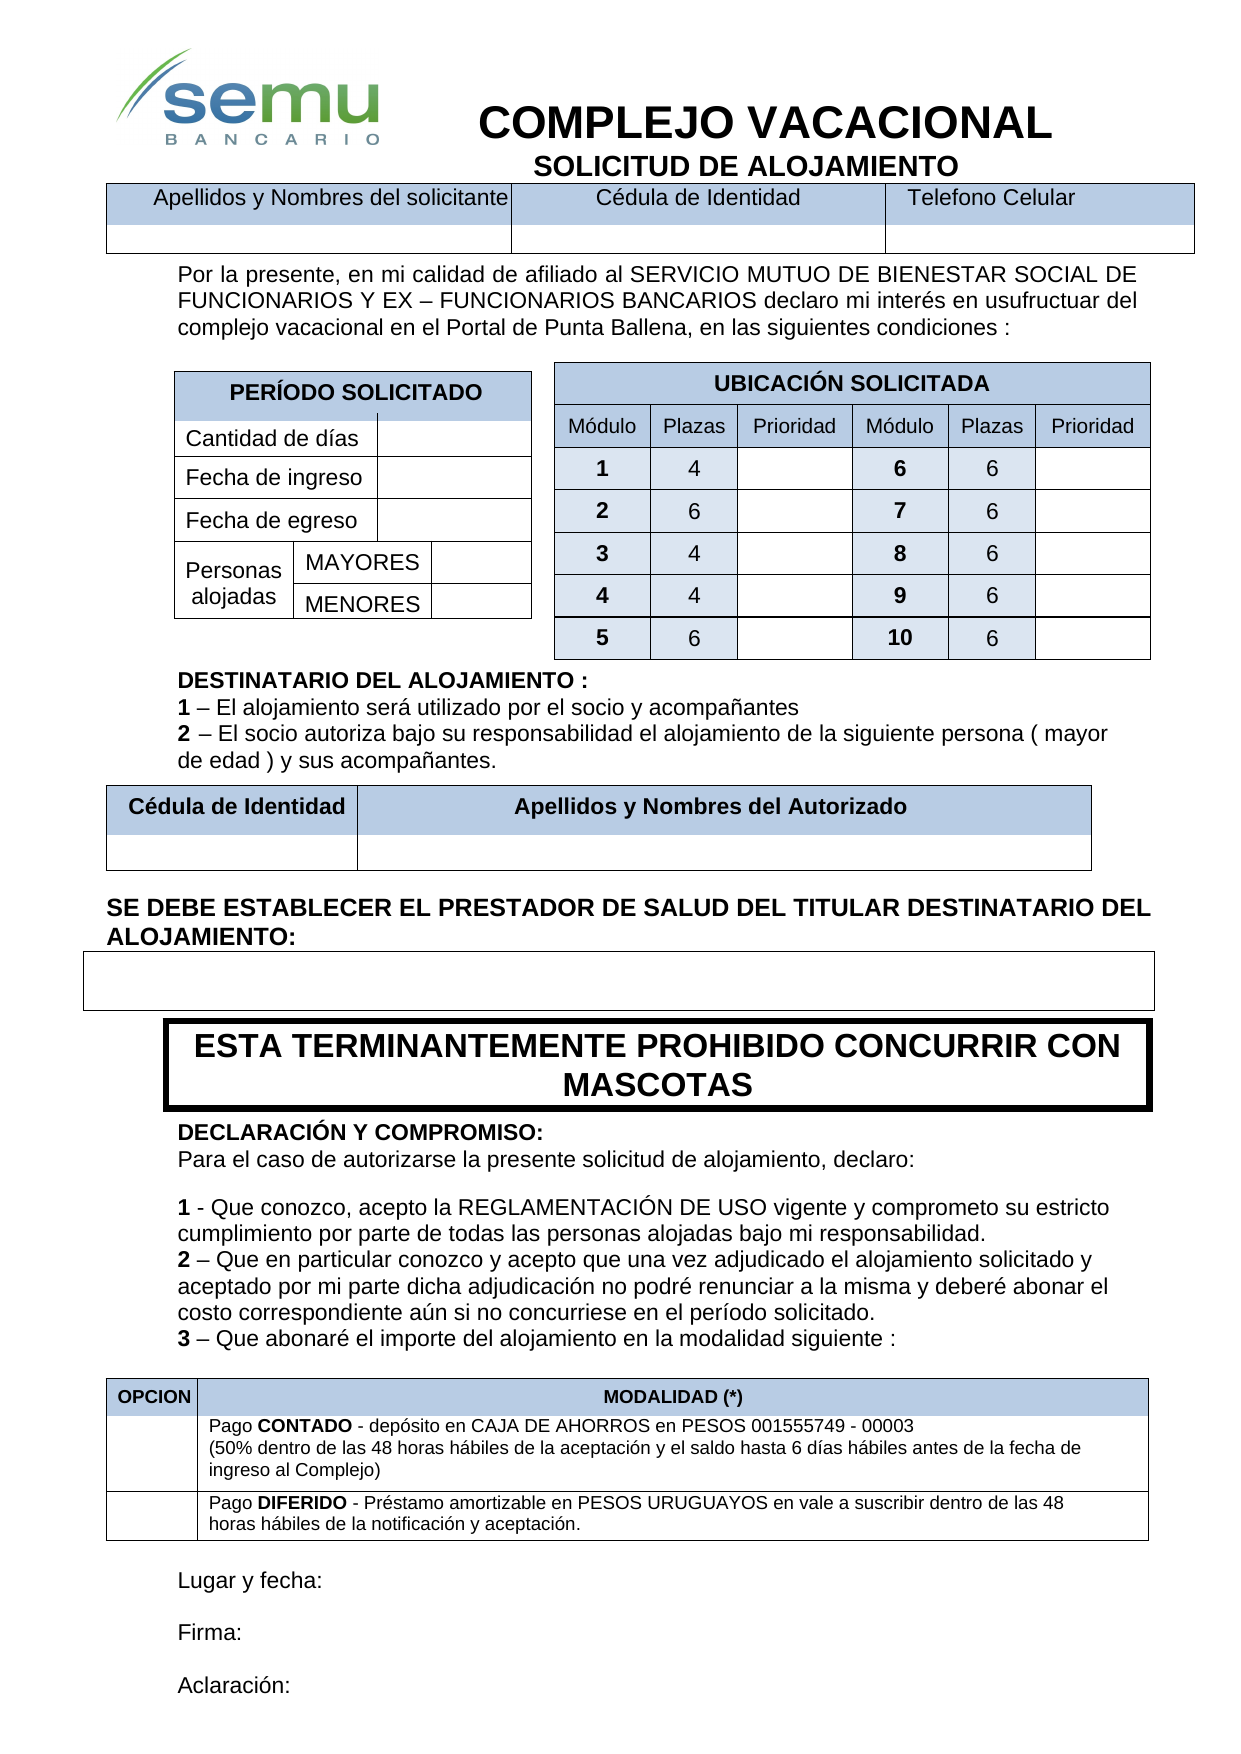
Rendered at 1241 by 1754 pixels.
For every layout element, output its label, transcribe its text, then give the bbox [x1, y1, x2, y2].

table_header MODALIDAD (*) [198, 1379, 1148, 1409]
text Por la presente, en mi calidad de afiliado al SERVICIO MUTUO DE BIENESTAR SOCIAL DE FUNCIONARIOS Y EX – FUNCIONARIOS BANCARIOS declaro mi interés en usufructuar del complejo vacacional en el Portal de Punta Ballena, en las siguientes condiciones : [177, 261, 1138, 340]
list – Que abonaré el importe del alojamiento en la modalidad siguiente : [177, 1325, 1163, 1352]
table_header Apellidos y Nombres del Autorizado [358, 786, 1091, 828]
table_cell [107, 225, 511, 252]
table_header Telefono Celular [886, 184, 1194, 217]
text Lugar y fecha: [177, 1567, 1163, 1593]
picture [116, 48, 379, 145]
table_header Cédula de Identidad [512, 184, 885, 217]
list – El socio autoriza bajo su responsabilidad el alojamiento de la siguiente persona ( mayor de edad ) y sus acompañantes. [177, 720, 1138, 773]
text SE DEBE ESTABLECER EL PRESTADOR DE SALUD DEL TITULAR DESTINATARIO DEL ALOJAMIENTO: [106, 893, 1163, 951]
table_cell [107, 1492, 197, 1539]
text COMPLEJO VACACIONAL [478, 97, 1163, 149]
text Aclaración: [177, 1672, 1163, 1699]
text Para el caso de autorizarse la presente solicitud de alojamiento, declaro: [177, 1146, 1163, 1172]
subtitle DECLARACIÓN Y COMPROMISO: [177, 1119, 1163, 1146]
table_header Cédula de Identidad [107, 786, 357, 828]
table_cell [512, 225, 885, 252]
table_cell [886, 225, 1194, 252]
list – Que en particular conozco y acepto que una vez adjudicado el alojamiento solicitado y aceptado por mi parte dicha adjudicación no podré renunciar a la misma y deberé abonar el costo correspondiente aún si no concurriese en el período solicitado. [177, 1246, 1110, 1325]
text Firma: [177, 1619, 1163, 1646]
table_header OPCION [107, 1379, 197, 1409]
list – El alojamiento será utilizado por el socio y acompañantes [177, 694, 1163, 720]
list - Que conozco, acepto la REGLAMENTACIÓN DE USO vigente y comprometo su estricto cumplimiento por parte de todas las personas alojadas bajo mi responsabilidad. [177, 1193, 1111, 1246]
table_cell [358, 835, 1091, 870]
subtitle ESTA TERMINANTEMENTE PROHIBIDO CONCURRIR CON MASCOTAS [169, 1024, 1146, 1105]
table_header Apellidos y Nombres del solicitante [107, 184, 511, 217]
table_cell [107, 835, 357, 870]
table_cell [107, 1416, 197, 1491]
table_cell Pago CONTADO - depósito en CAJA DE AHORROS en PESOS 001555749 - 00003 (50% dentro de las 48 horas hábiles de la aceptación y el saldo hasta 6 días hábiles antes de la fecha de ingreso al Complejo) [198, 1416, 1148, 1491]
text SOLICITUD DE ALOJAMIENTO [533, 149, 1163, 183]
subtitle DESTINATARIO DEL ALOJAMIENTO : [177, 366, 1163, 694]
table_header [84, 952, 1154, 1009]
table_cell Pago DIFERIDO - Préstamo amortizable en PESOS URUGUAYOS en vale a suscribir dentro de las 48 horas hábiles de la notificación y aceptación. [198, 1492, 1148, 1539]
